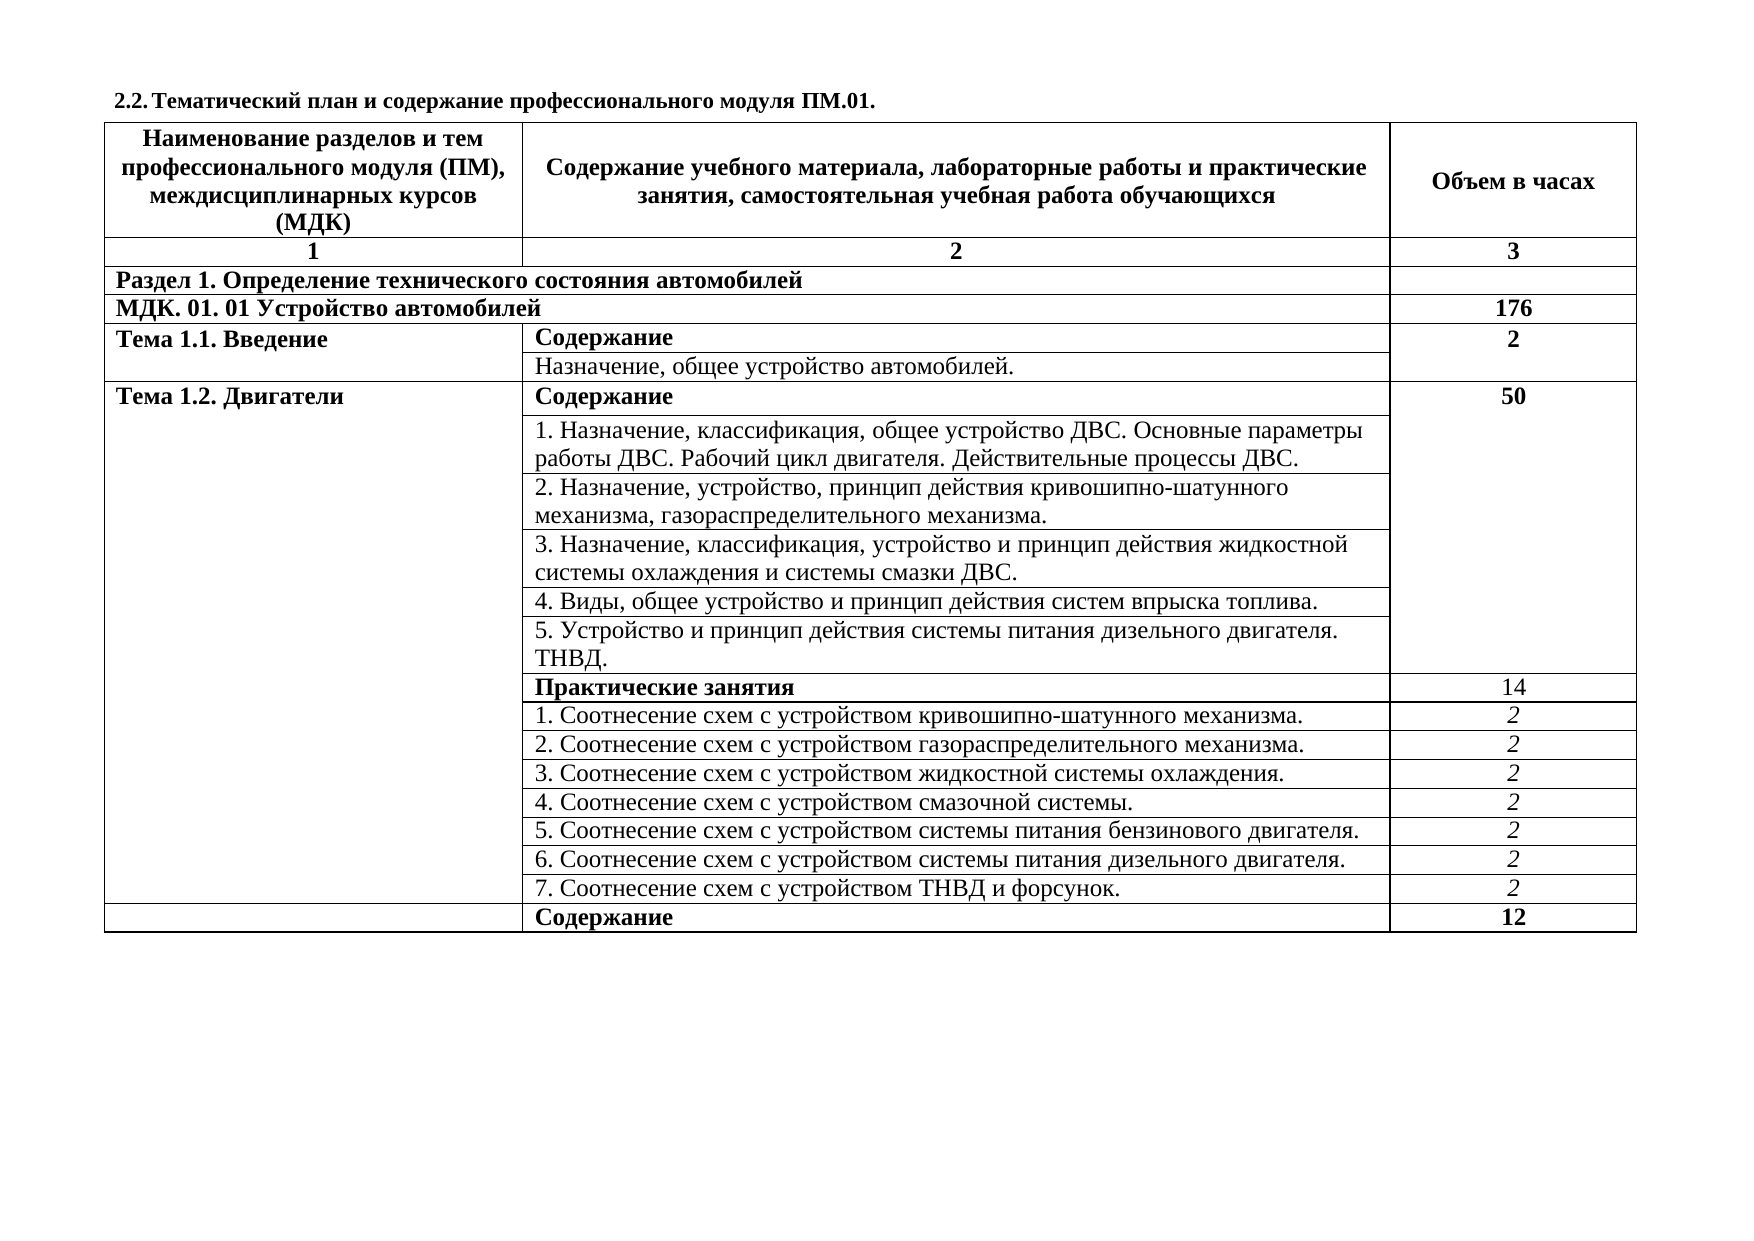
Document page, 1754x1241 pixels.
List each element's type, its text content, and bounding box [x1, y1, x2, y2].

table_cell 12 [1391, 904, 1636, 931]
table_cell 50 [1391, 382, 1636, 673]
table_cell 1. Назначение, классификация, общее устройство ДВС. Основные параметры работы ДВС. Рабочий цикл двигателя. Действительные процессы ДВС. [523, 416, 1389, 472]
table_cell 2 [1391, 760, 1636, 788]
table_cell 5. Устройство и принцип действия системы питания дизельного двигателя. ТНВД. [523, 617, 1389, 673]
list Тематический план и содержание профессионального модуля ПМ.01. [114, 87, 1650, 113]
table_cell 7. Соотнесение схем с устройством ТНВД и форсунок. [523, 875, 1389, 902]
table_cell 6. Соотнесение схем с устройством системы питания дизельного двигателя. [523, 846, 1389, 874]
table_cell Содержание [523, 324, 1389, 352]
table_cell 2. Назначение, устройство, принцип действия кривошипно-шатунного механизма, газораспределительного механизма. [523, 474, 1389, 529]
table_cell 1. Соотнесение схем с устройством кривошипно-шатунного механизма. [523, 703, 1389, 730]
table_cell 2 [1391, 875, 1636, 902]
table_cell 3. Соотнесение схем с устройством жидкостной системы охлаждения. [523, 760, 1389, 788]
table_cell 1 [105, 238, 522, 266]
table_cell Практические занятия [523, 674, 1389, 701]
table_cell Назначение, общее устройство автомобилей. [523, 353, 1389, 381]
table_cell 2 [1391, 703, 1636, 730]
table_cell Содержание [523, 382, 1389, 415]
table_cell 4. Виды, общее устройство и принцип действия систем впрыска топлива. [523, 588, 1389, 616]
table_cell Тема 1.1. Введение [105, 324, 522, 381]
table_cell 5. Соотнесение схем с устройством системы питания бензинового двигателя. [523, 818, 1389, 845]
table_cell 2 [1391, 324, 1636, 381]
table_cell 3 [1391, 238, 1636, 266]
table_cell 2 [1391, 731, 1636, 759]
table_cell 2 [1391, 789, 1636, 817]
table_cell МДК. 01. 01 Устройство автомобилей [105, 295, 1389, 323]
table_cell Раздел 1. Определение технического состояния автомобилей [105, 267, 1389, 294]
table_cell 176 [1391, 295, 1636, 323]
table_cell 2. Соотнесение схем с устройством газораспределительного механизма. [523, 731, 1389, 759]
table_cell Содержание [523, 904, 1389, 931]
table_cell 14 [1391, 674, 1636, 701]
table_cell 2 [1391, 818, 1636, 845]
table_cell 2 [1391, 846, 1636, 874]
table_cell 2 [523, 238, 1389, 266]
table_cell Тема 1.2. Двигатели [105, 382, 522, 902]
table_header Содержание учебного материала, лабораторные работы и практические занятия, самостоятельная учебная работа обучающихся [523, 123, 1389, 237]
table_cell [1391, 267, 1636, 294]
table_header Наименование разделов и тем профессионального модуля (ПМ), междисциплинарных курсов (МДК) [105, 123, 522, 237]
table_cell [105, 904, 522, 931]
table_header Объем в часах [1391, 123, 1636, 237]
table_cell 4. Соотнесение схем с устройством смазочной системы. [523, 789, 1389, 817]
table_cell 3. Назначение, классификация, устройство и принцип действия жидкостной системы охлаждения и системы смазки ДВС. [523, 530, 1389, 587]
